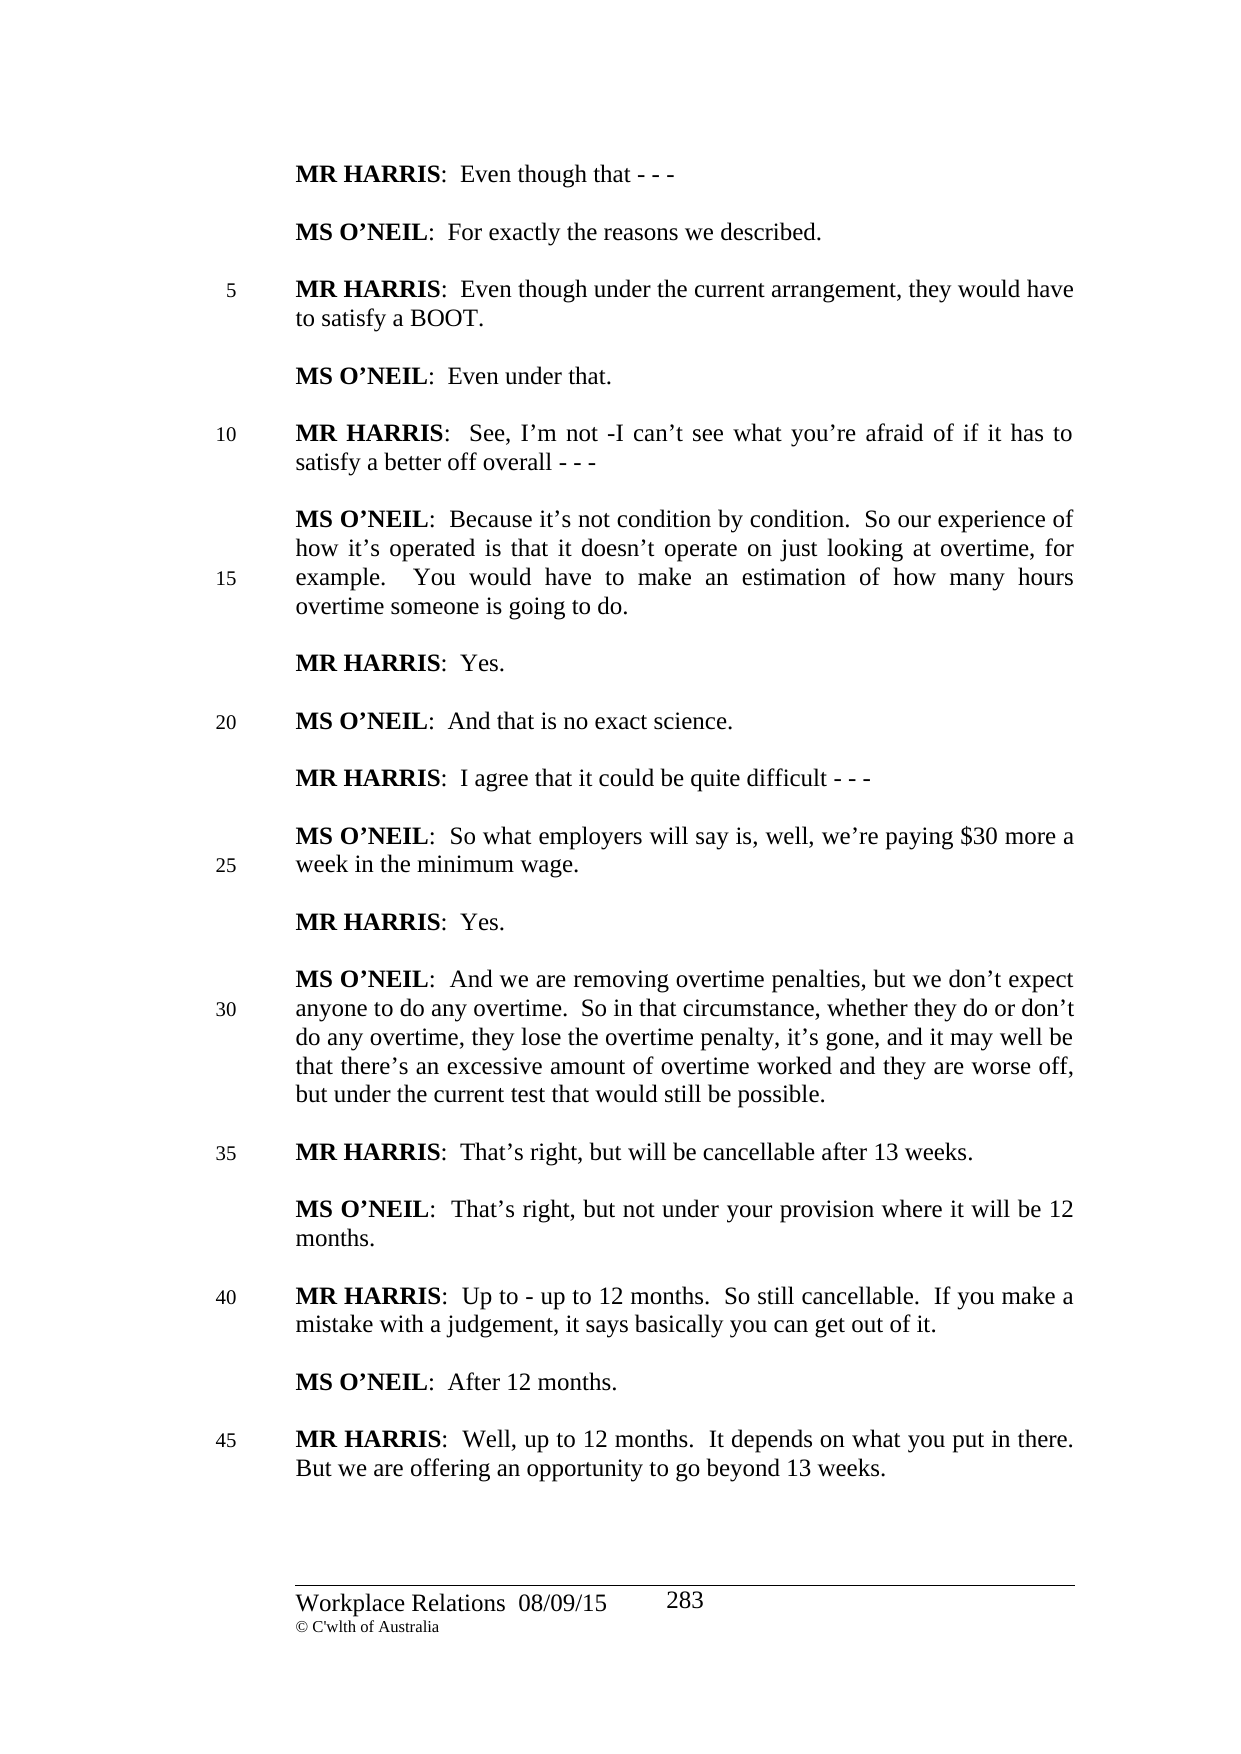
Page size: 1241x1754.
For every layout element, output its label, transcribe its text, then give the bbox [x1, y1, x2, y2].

text MS O’NEIL: For exactly the reasons we described. [295, 217, 1075, 246]
text MS O’NEIL: And that is no exact science. [295, 706, 1075, 734]
text MS O’NEIL: That’s right, but not under your provision where it will be 12 months. [295, 1194, 1075, 1252]
text MS O’NEIL: So what employers will say is, well, we’re paying $30 more a week in the minimum wage. [295, 821, 1075, 878]
text MR HARRIS: Even though that - - - [295, 159, 1075, 188]
text MR HARRIS: Well, up to 12 months. It depends on what you put in there. But we are offering an opportunity to go beyond 13 weeks. [295, 1424, 1075, 1482]
text MR HARRIS: Even though under the current arrangement, they would have to satisfy a BOOT. [295, 274, 1075, 332]
text MR HARRIS: Yes. [295, 907, 1075, 936]
text MR HARRIS: Yes. [295, 648, 1075, 677]
text MS O’NEIL: After 12 months. [295, 1367, 1075, 1396]
text MR HARRIS: Up to - up to 12 months. So still cancellable. If you make a mistake with a judgement, it says basically you can get out of it. [295, 1281, 1075, 1338]
text MR HARRIS: I agree that it could be quite difficult - - - [295, 763, 1075, 792]
text MR HARRIS: See, I’m not -I can’t see what you’re afraid of if it has to satisfy a better off overall - - - [295, 418, 1075, 476]
text MS O’NEIL: Even under that. [295, 361, 1075, 389]
text MS O’NEIL: And we are removing overtime penalties, but we don’t expect anyone to do any overtime. So in that circumstance, whether they do or don’t do any overtime, they lose the overtime penalty, it’s gone, and it may well be that there’s an excessive amount of overtime worked and they are worse off, but under the current test that would still be possible. [295, 964, 1075, 1108]
text MR HARRIS: That’s right, but will be cancellable after 13 weeks. [295, 1137, 1075, 1166]
text MS O’NEIL: Because it’s not condition by condition. So our experience of how it’s operated is that it doesn’t operate on just looking at overtime, for example. You would have to make an estimation of how many hours overtime someone is going to do. [295, 504, 1075, 619]
